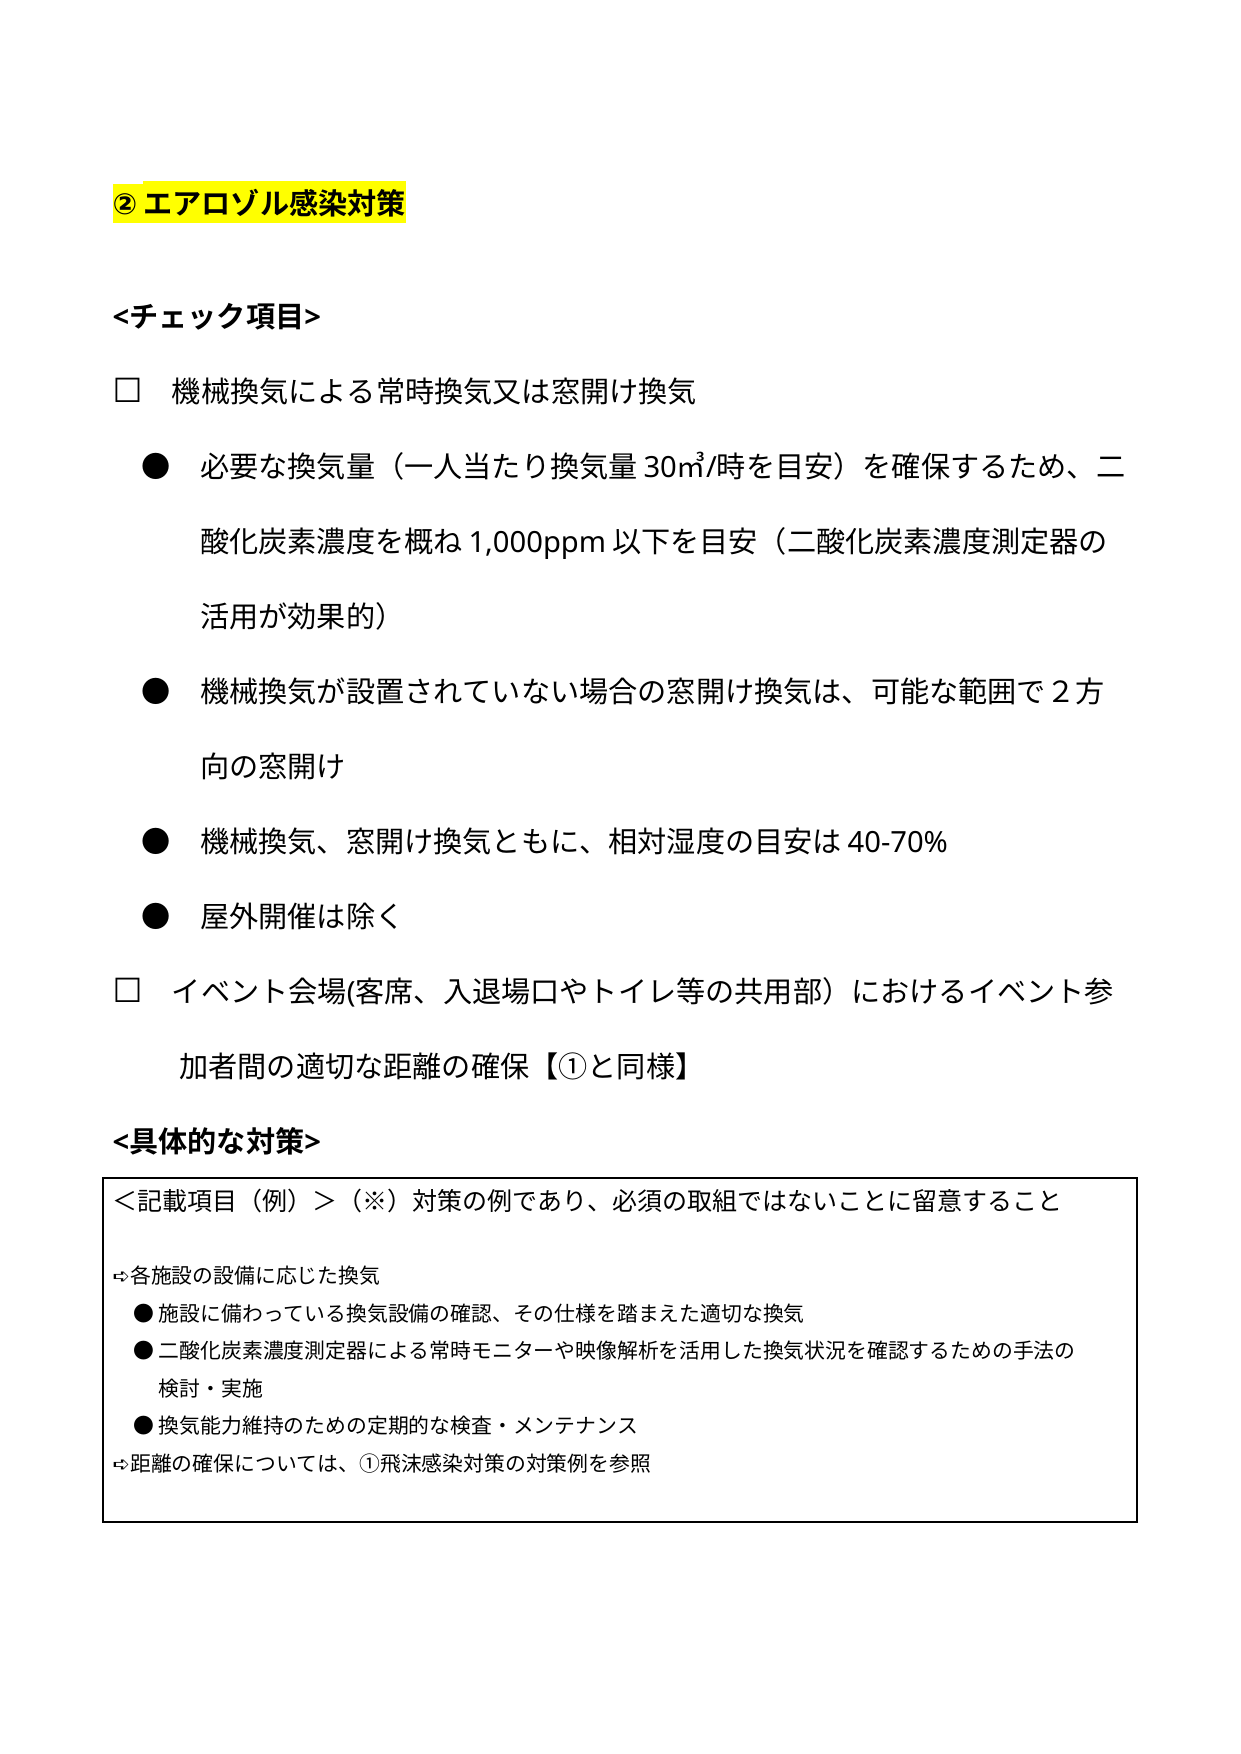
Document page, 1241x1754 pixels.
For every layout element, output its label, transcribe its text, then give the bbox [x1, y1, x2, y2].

text ➪距離の確保については、①飛沫感染対策の対策例を参照 [112, 1444, 1128, 1481]
text 機械換気による常時換気又は窓開け換気 [112, 352, 1128, 427]
text ➪各施設の設備に応じた換気 [112, 1256, 1128, 1294]
text イベント会場(客席、入退場口やトイレ等の共用部）におけるイベント参加者間の適切な距離の確保【①と同様】 [112, 952, 1128, 1102]
text ②エアロゾル感染対策 [112, 164, 1128, 239]
text 検討・実施 [112, 1369, 1128, 1406]
text <具体的な対策> [112, 1102, 1128, 1177]
text ● 施設に備わっている換気設備の確認、その仕様を踏まえた適切な換気 [112, 1294, 1128, 1331]
text ● 機械換気、窓開け換気ともに、相対湿度の目安は40-70% [112, 802, 1128, 877]
text ● 二酸化炭素濃度測定器による常時モニターや映像解析を活用した換気状況を確認するための手法の [112, 1331, 1128, 1369]
text ● 機械換気が設置されていない場合の窓開け換気は、可能な範囲で２方向の窓開け [112, 652, 1128, 802]
text ＜記載項目（例）＞（※）対策の例であり、必須の取組ではないことに留意すること [104, 1179, 1136, 1219]
text ● 屋外開催は除く [112, 877, 1128, 952]
text <チェック項目> [112, 277, 1128, 352]
text ● 換気能力維持のための定期的な検査・メンテナンス [112, 1406, 1128, 1444]
text ● 必要な換気量（一人当たり換気量30㎥/時を目安）を確保するため、二酸化炭素濃度を概ね1,000ppm以下を目安（二酸化炭素濃度測定器の活用が効果的） [112, 427, 1128, 652]
